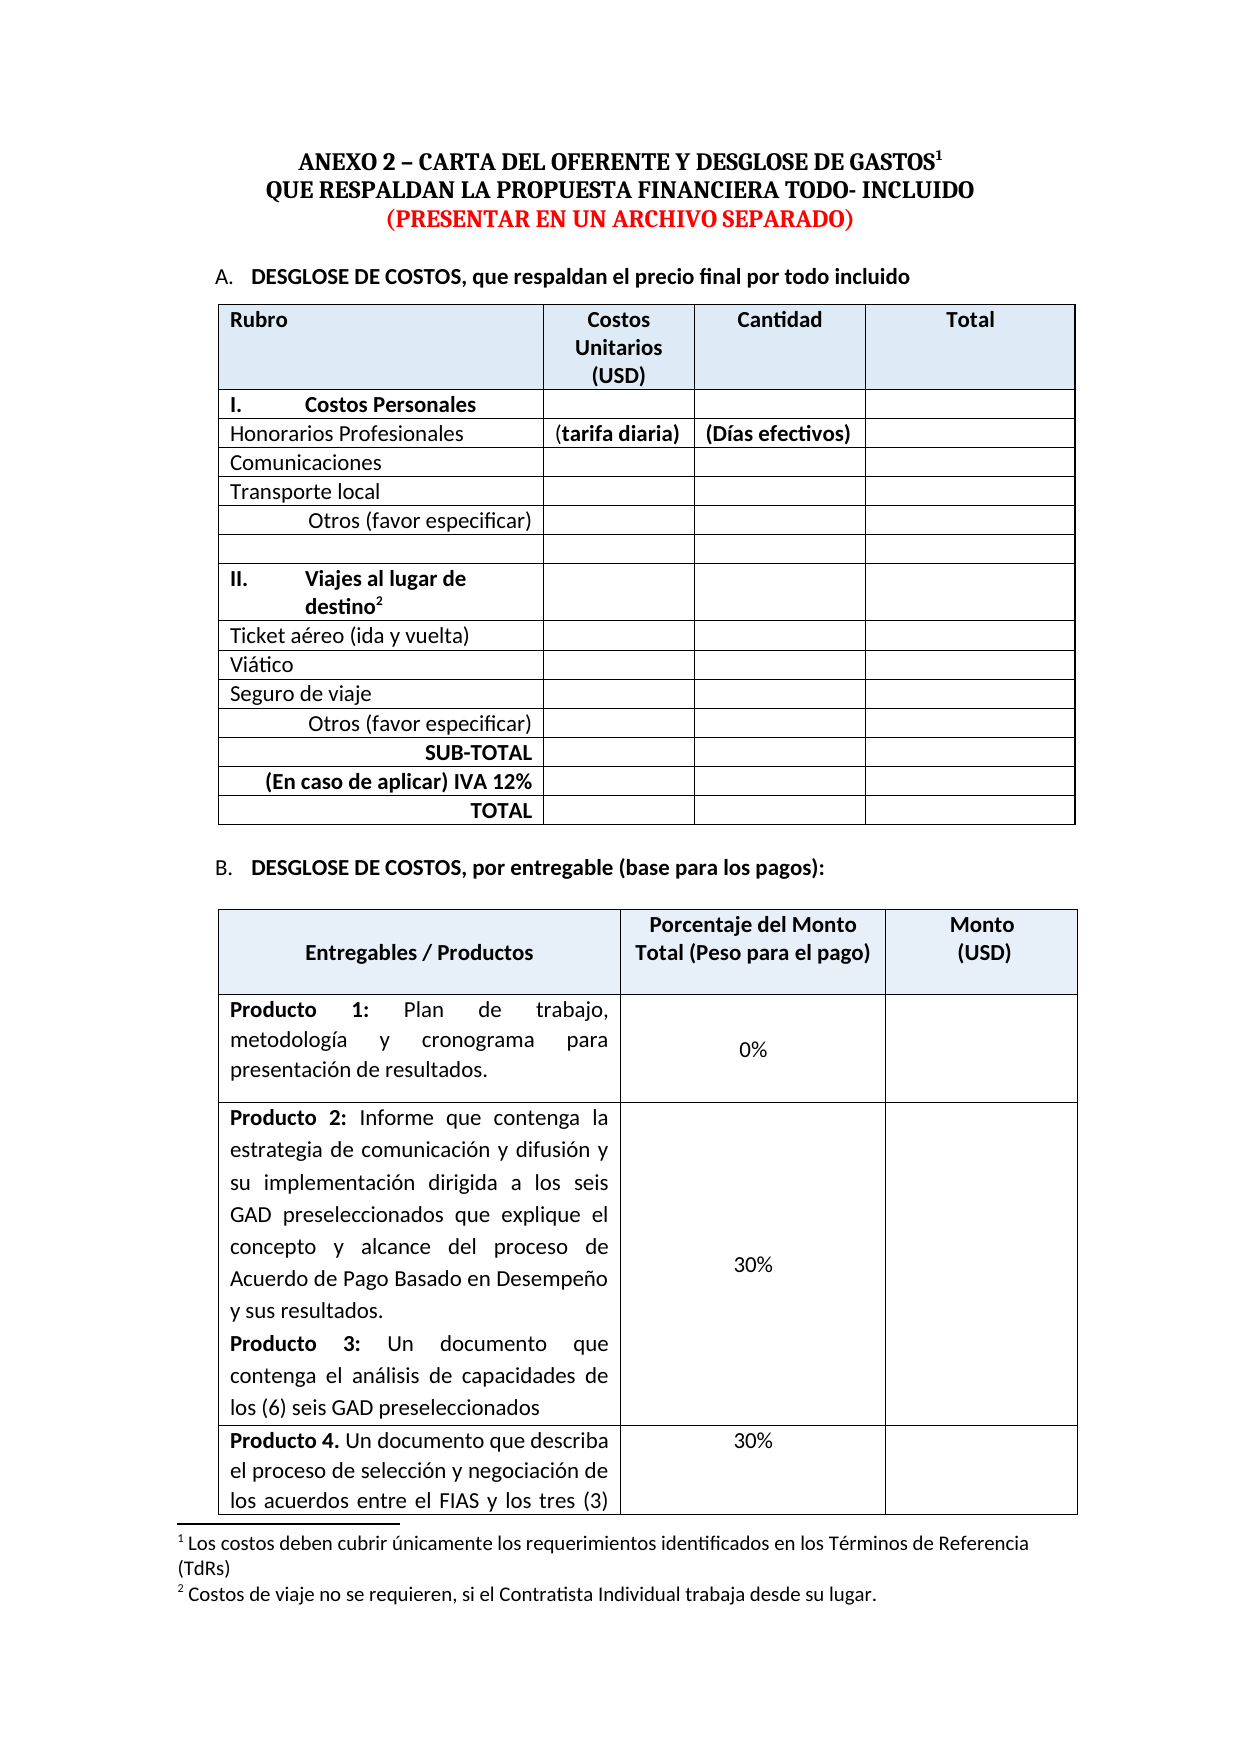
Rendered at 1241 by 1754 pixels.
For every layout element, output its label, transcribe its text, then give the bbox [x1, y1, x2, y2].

table_cell (En caso de aplicar) IVA 12% [219, 767, 543, 795]
table_cell Viático [219, 651, 543, 678]
table_cell [695, 506, 865, 534]
list DESGLOSE DE COSTOS, por entregable (base para los pagos): [215, 853, 1063, 881]
text QUE RESPALDAN LA PROPUESTA FINANCIERA TODO- INCLUIDO [177, 176, 1063, 205]
table_header Monto (USD) [886, 910, 1077, 994]
text ANEXO 2 – CARTA DEL OFERENTE Y DESGLOSE DE GASTOS [177, 148, 1063, 176]
table_cell [544, 390, 694, 418]
table_cell [544, 448, 694, 476]
table_cell [866, 796, 1074, 824]
table_header Total [866, 305, 1074, 389]
table_cell [695, 738, 865, 766]
table_cell [544, 506, 694, 534]
table_cell [544, 767, 694, 795]
table_cell (Días efectivos) [695, 419, 865, 447]
table_cell [866, 709, 1074, 737]
table_cell [695, 390, 865, 418]
table_cell [695, 651, 865, 678]
table_cell [866, 621, 1074, 649]
table_cell Costos Personales [219, 390, 543, 418]
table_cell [219, 1426, 620, 1514]
table_cell [695, 796, 865, 824]
table_cell [866, 448, 1074, 476]
table_header Costos Unitarios (USD) [544, 305, 694, 389]
text (PRESENTAR EN UN ARCHIVO SEPARADO) [177, 205, 1063, 234]
table_cell SUB-TOTAL [219, 738, 543, 766]
list DESGLOSE DE COSTOS, que respaldan el precio final por todo incluido [215, 262, 1063, 290]
table_cell Otros (favor especificar) [219, 709, 543, 737]
table_cell [544, 796, 694, 824]
table_cell 30% [621, 1426, 885, 1514]
table_header Porcentaje del Monto Total (Peso para el pago) [621, 910, 885, 994]
table_cell [695, 767, 865, 795]
table_cell Comunicaciones [219, 448, 543, 476]
table_cell [886, 1426, 1077, 1514]
table_cell [695, 535, 865, 563]
table_cell [544, 621, 694, 649]
table_cell Producto 1: Plan de trabajo, metodología y cronograma para presentación de resultados. [219, 995, 620, 1102]
table_cell [866, 419, 1074, 447]
table_cell [866, 767, 1074, 795]
table_cell 30% [621, 1103, 885, 1425]
table_cell [866, 564, 1074, 620]
table_cell Producto 2: Informe que contenga la estrategia de comunicación y difusión y su implementación dirigida a los seis GAD preseleccionados que explique el concepto y alcance del proceso de Acuerdo de Pago Basado en Desempeño y sus resultados. Producto 3: Un documento que contenga el análisis de capacidades de los (6) seis GAD preseleccionados [219, 1103, 620, 1425]
table_cell Transporte local [219, 477, 543, 505]
table_cell [695, 709, 865, 737]
table_cell Seguro de viaje [219, 680, 543, 708]
table_cell [695, 448, 865, 476]
table_cell [695, 477, 865, 505]
table_cell [886, 995, 1077, 1102]
table_header Entregables / Productos [219, 910, 620, 994]
table_cell Viajes al lugar de destino [219, 564, 543, 620]
table_cell Honorarios Profesionales [219, 419, 543, 447]
table_cell [695, 680, 865, 708]
table_cell [866, 390, 1074, 418]
table_cell [695, 564, 865, 620]
table_cell (tarifa diaria) [544, 419, 694, 447]
table_cell [544, 535, 694, 563]
table_cell [866, 477, 1074, 505]
table_cell TOTAL [219, 796, 543, 824]
table_cell [866, 506, 1074, 534]
table_cell [544, 477, 694, 505]
table_cell [219, 535, 543, 563]
table_cell Otros (favor especificar) [219, 506, 543, 534]
table_cell [695, 621, 865, 649]
table_cell [866, 680, 1074, 708]
table_cell [544, 709, 694, 737]
table_cell [544, 651, 694, 678]
table_cell Ticket aéreo (ida y vuelta) [219, 621, 543, 649]
table_cell [886, 1103, 1077, 1425]
table_cell [866, 651, 1074, 678]
table_header Rubro [219, 305, 543, 389]
table_cell [866, 535, 1074, 563]
table_cell [544, 564, 694, 620]
table_cell [544, 680, 694, 708]
table_header Cantidad [695, 305, 865, 389]
table_cell 0% [621, 995, 885, 1102]
table_cell [544, 738, 694, 766]
table_cell [866, 738, 1074, 766]
